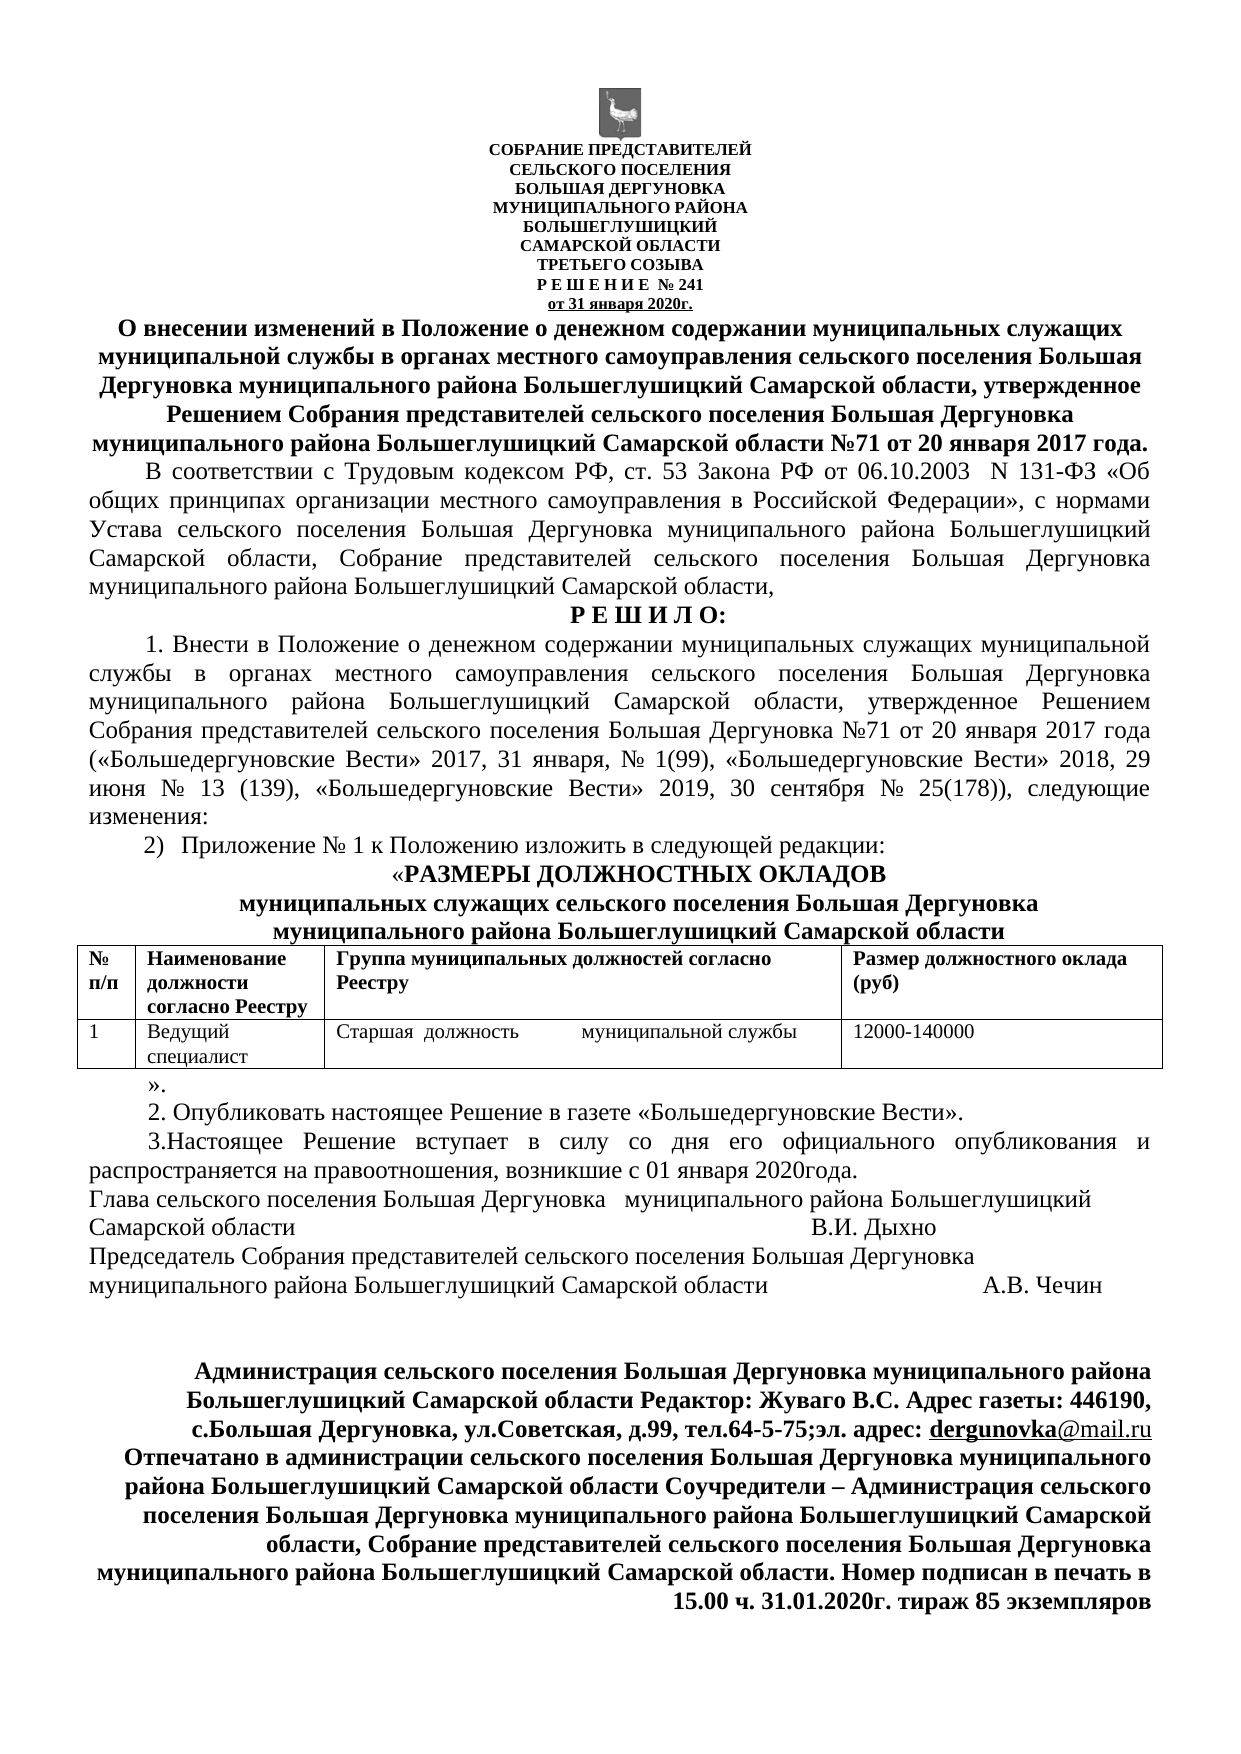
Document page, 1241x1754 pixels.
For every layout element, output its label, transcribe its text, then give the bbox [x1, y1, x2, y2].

text СЕЛЬСКОГО ПОСЕЛЕНИЯ [89, 159, 1152, 178]
picture [599, 88, 642, 141]
table_header Группа муниципальных должностей согласно Реестру [325, 946, 841, 1018]
text 2. Опубликовать настоящее Решение в газете «Большедергуновские Вести». [89, 1097, 1152, 1126]
text Большеглушицкий Самарской области Редактор: Жуваго В.С. Адрес газеты: 446190, с.Большая Дергуновка, ул.Советская, д.99, тел.64-5-75;эл. адрес: dergunovka@mail.ru Отпечатано в администрации сельского поселения Большая Дергуновка муниципального района Большеглушицкий Самарской области Соучредители – Администрация сельского поселения Большая Дергуновка муниципального района Большеглушицкий Самарской области, Собрание представителей сельского поселения Большая Дергуновка муниципального района Большеглушицкий Самарской области. Номер подписан в печать в 15.00 ч. 31.01.2020г. тираж 85 экземпляров [89, 1385, 1152, 1615]
text 3.Настоящее Решение вступает в силу со дня его официального опубликования и распространяется на правоотношения, возникшие с 01 января 2020года. [89, 1126, 1152, 1184]
text Р Е Ш И Л О: [89, 600, 1152, 629]
text муниципальных служащих сельского поселения Большая Дергуновка [126, 888, 1152, 916]
text БОЛЬШАЯ ДЕРГУНОВКА [89, 178, 1152, 198]
text Глава сельского поселения Большая Дергуновка муниципального района Большеглушицкий [89, 1184, 1152, 1212]
text САМАРСКОЙ ОБЛАСТИ [89, 236, 1152, 255]
text 1. Внести в Положение о денежном содержании муниципальных служащих муниципальной службы в органах местного самоуправления сельского поселения Большая Дергуновка муниципального района Большеглушицкий Самарской области, утвержденное Решением Собрания представителей сельского поселения Большая Дергуновка №71 от 20 января 2017 года («Большедергуновские Вести» 2017, 31 января, № 1(99), «Большедергуновские Вести» 2018, 29 июня № 13 (139), «Большедергуновские Вести» 2019, 30 сентября № 25(178)), следующие изменения: [89, 629, 1152, 830]
text МУНИЦИПАЛЬНОГО РАЙОНА [89, 198, 1152, 217]
table_cell 1 [78, 1020, 135, 1068]
text Самарской области В.И. Дыхно [89, 1212, 1152, 1241]
text Р Е Ш Е Н И Е № 241 [89, 274, 1152, 293]
text муниципального района Большеглушицкий Самарской области А.В. Чечин [89, 1270, 1152, 1299]
table_header Наименование должности согласно Реестру [136, 946, 324, 1018]
table_cell 12000-140000 [842, 1020, 1162, 1068]
table_header № п/п [78, 946, 135, 1018]
text «РАЗМЕРЫ ДОЛЖНОСТНЫХ ОКЛАДОВ [126, 859, 1152, 888]
table_header Размер должностного оклада (руб) [842, 946, 1162, 1018]
text ТРЕТЬЕГО СОЗЫВА [89, 255, 1152, 274]
list Приложение № 1 к Положению изложить в следующей редакции: [143, 830, 1152, 859]
text О внесении изменений в Положение о денежном содержании муниципальных служащих муниципальной службы в органах местного самоуправления сельского поселения Большая Дергуновка муниципального района Большеглушицкий Самарской области, утвержденное Решением Собрания представителей сельского поселения Большая Дергуновка муниципального района Большеглушицкий Самарской области №71 от 20 января 2017 года. [89, 313, 1152, 456]
text муниципального района Большеглушицкий Самарской области [126, 916, 1152, 945]
text Председатель Собрания представителей сельского поселения Большая Дергуновка [89, 1241, 1152, 1270]
text БОЛЬШЕГЛУШИЦКИЙ [89, 217, 1152, 236]
text ». [89, 1069, 1152, 1097]
text от 31 января 2020г. [89, 293, 1152, 313]
table_cell Ведущий специалист [136, 1020, 324, 1068]
table_cell Старшая должность муниципальной службы [325, 1020, 841, 1068]
text Администрация сельского поселения Большая Дергуновка муниципального района [89, 1356, 1152, 1385]
text В соответствии с Трудовым кодексом РФ, ст. 53 Закона РФ от 06.10.2003 N 131-ФЗ «Об общих принципах организации местного самоуправления в Российской Федерации», с нормами Устава сельского поселения Большая Дергуновка муниципального района Большеглушицкий Самарской области, Собрание представителей сельского поселения Большая Дергуновка муниципального района Большеглушицкий Самарской области, [89, 456, 1152, 600]
text СОБРАНИЕ ПРЕДСТАВИТЕЛЕЙ [89, 140, 1152, 159]
